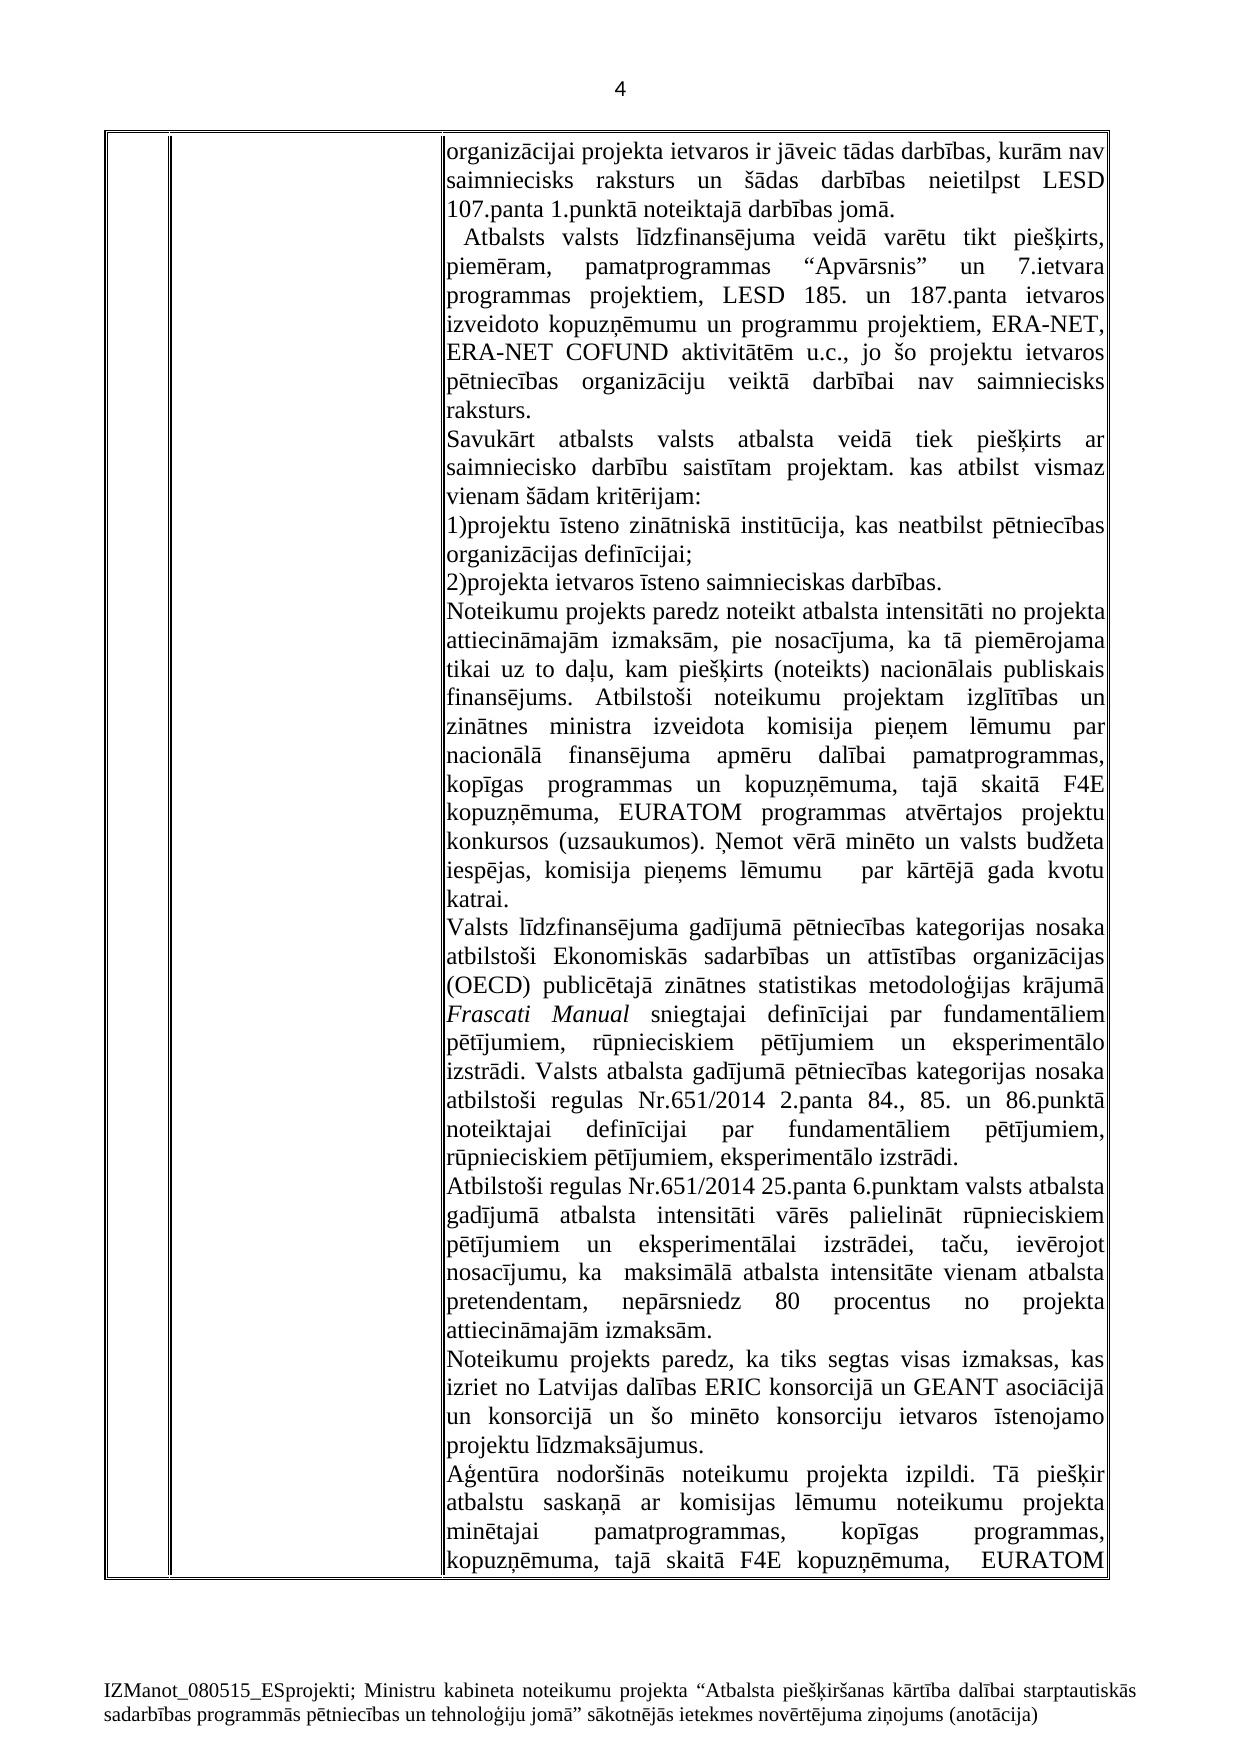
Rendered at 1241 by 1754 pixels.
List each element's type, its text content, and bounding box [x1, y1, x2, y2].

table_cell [443, 133, 1107, 1577]
table_cell 2. [106, 131, 170, 1577]
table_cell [170, 131, 443, 1577]
